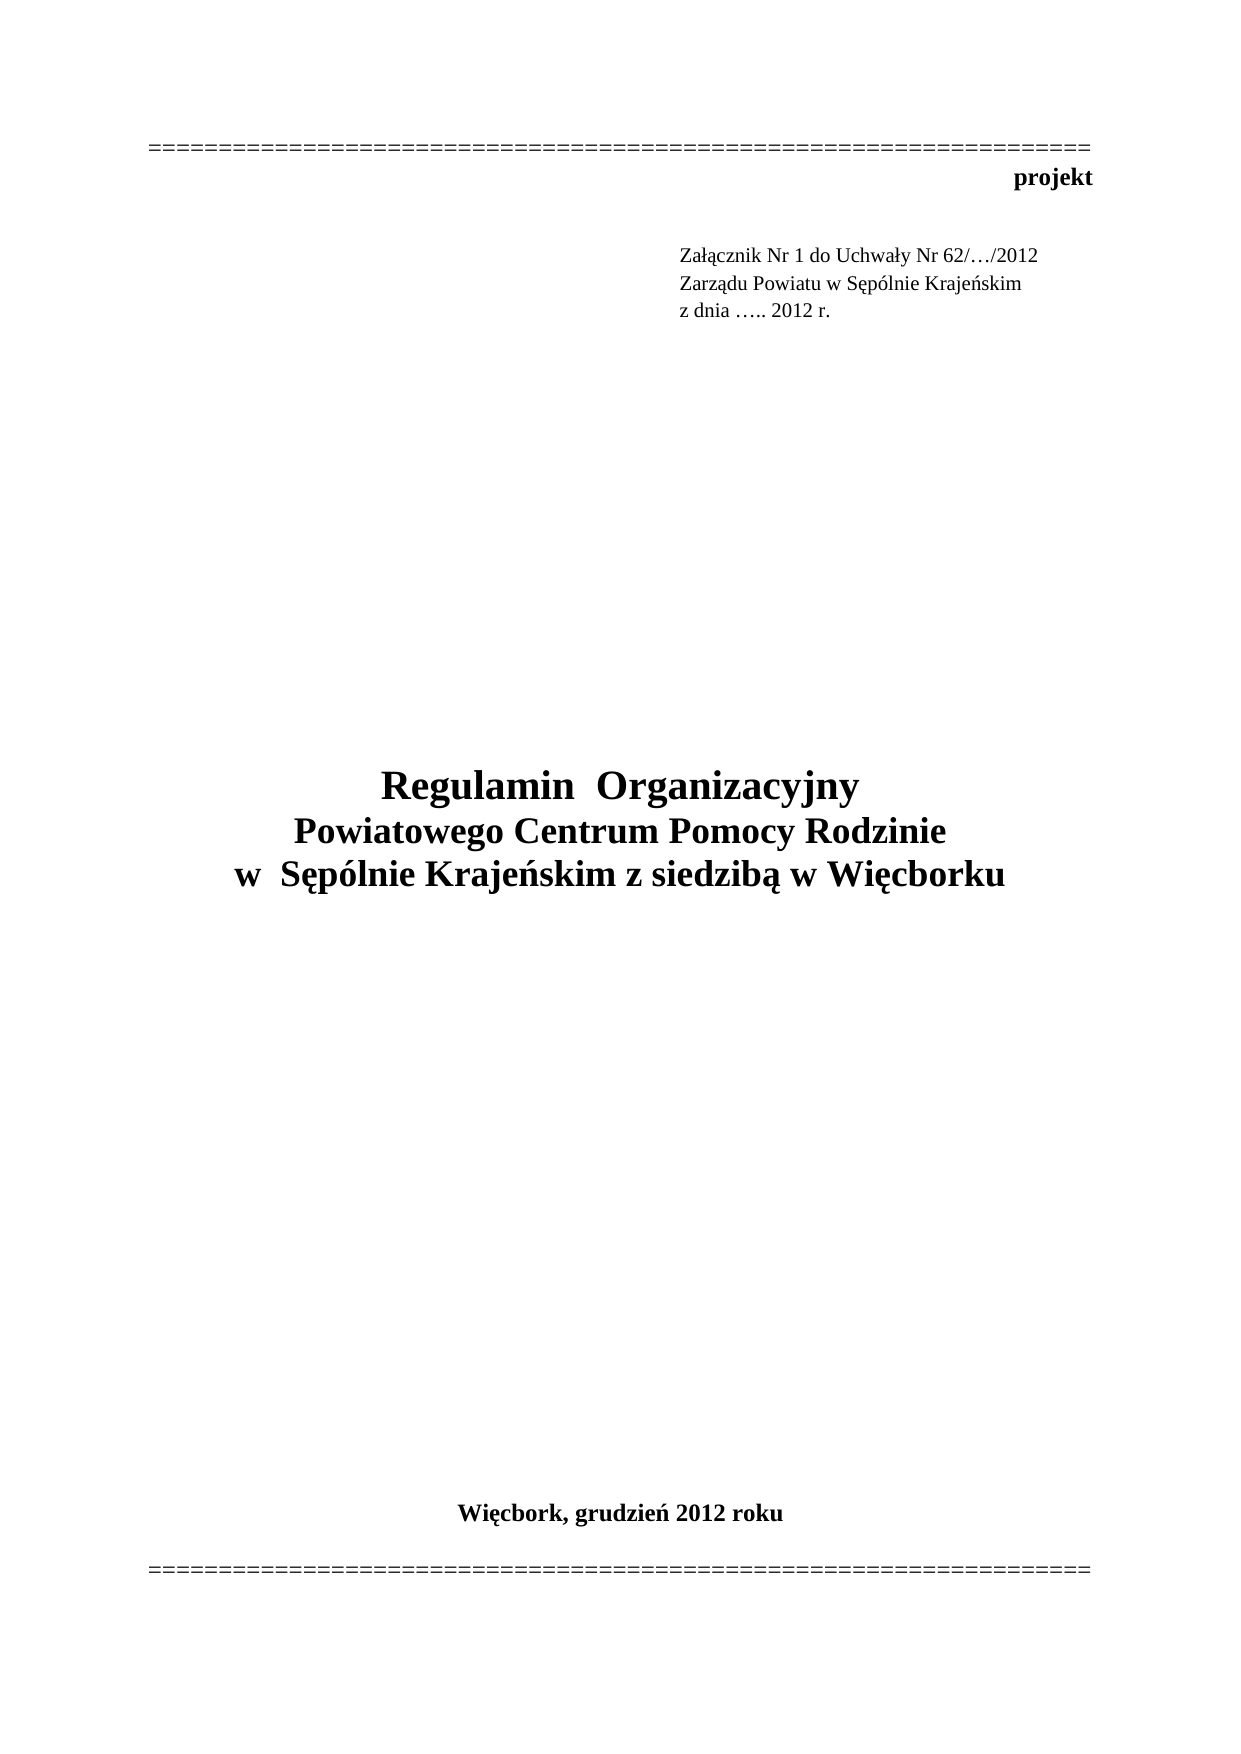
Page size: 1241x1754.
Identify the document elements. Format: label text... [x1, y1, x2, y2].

text w Sępólnie Krajeńskim z siedzibą w Więcborku [148, 852, 1092, 895]
text Powiatowego Centrum Pomocy Rodzinie [148, 808, 1092, 852]
text Regulamin Organizacyjny [148, 761, 1092, 808]
text Załącznik Nr 1 do Uchwały Nr 62/…/2012 [679, 243, 1092, 267]
text projekt [679, 162, 1092, 190]
text Więcbork, grudzień 2012 roku [148, 1498, 1092, 1527]
text =================================================================== [148, 133, 1092, 162]
text =================================================================== [148, 1555, 1092, 1584]
text Zarządu Powiatu w Sępólnie Krajeńskim [679, 271, 1092, 295]
text z dnia ….. 2012 r. [679, 298, 1092, 322]
